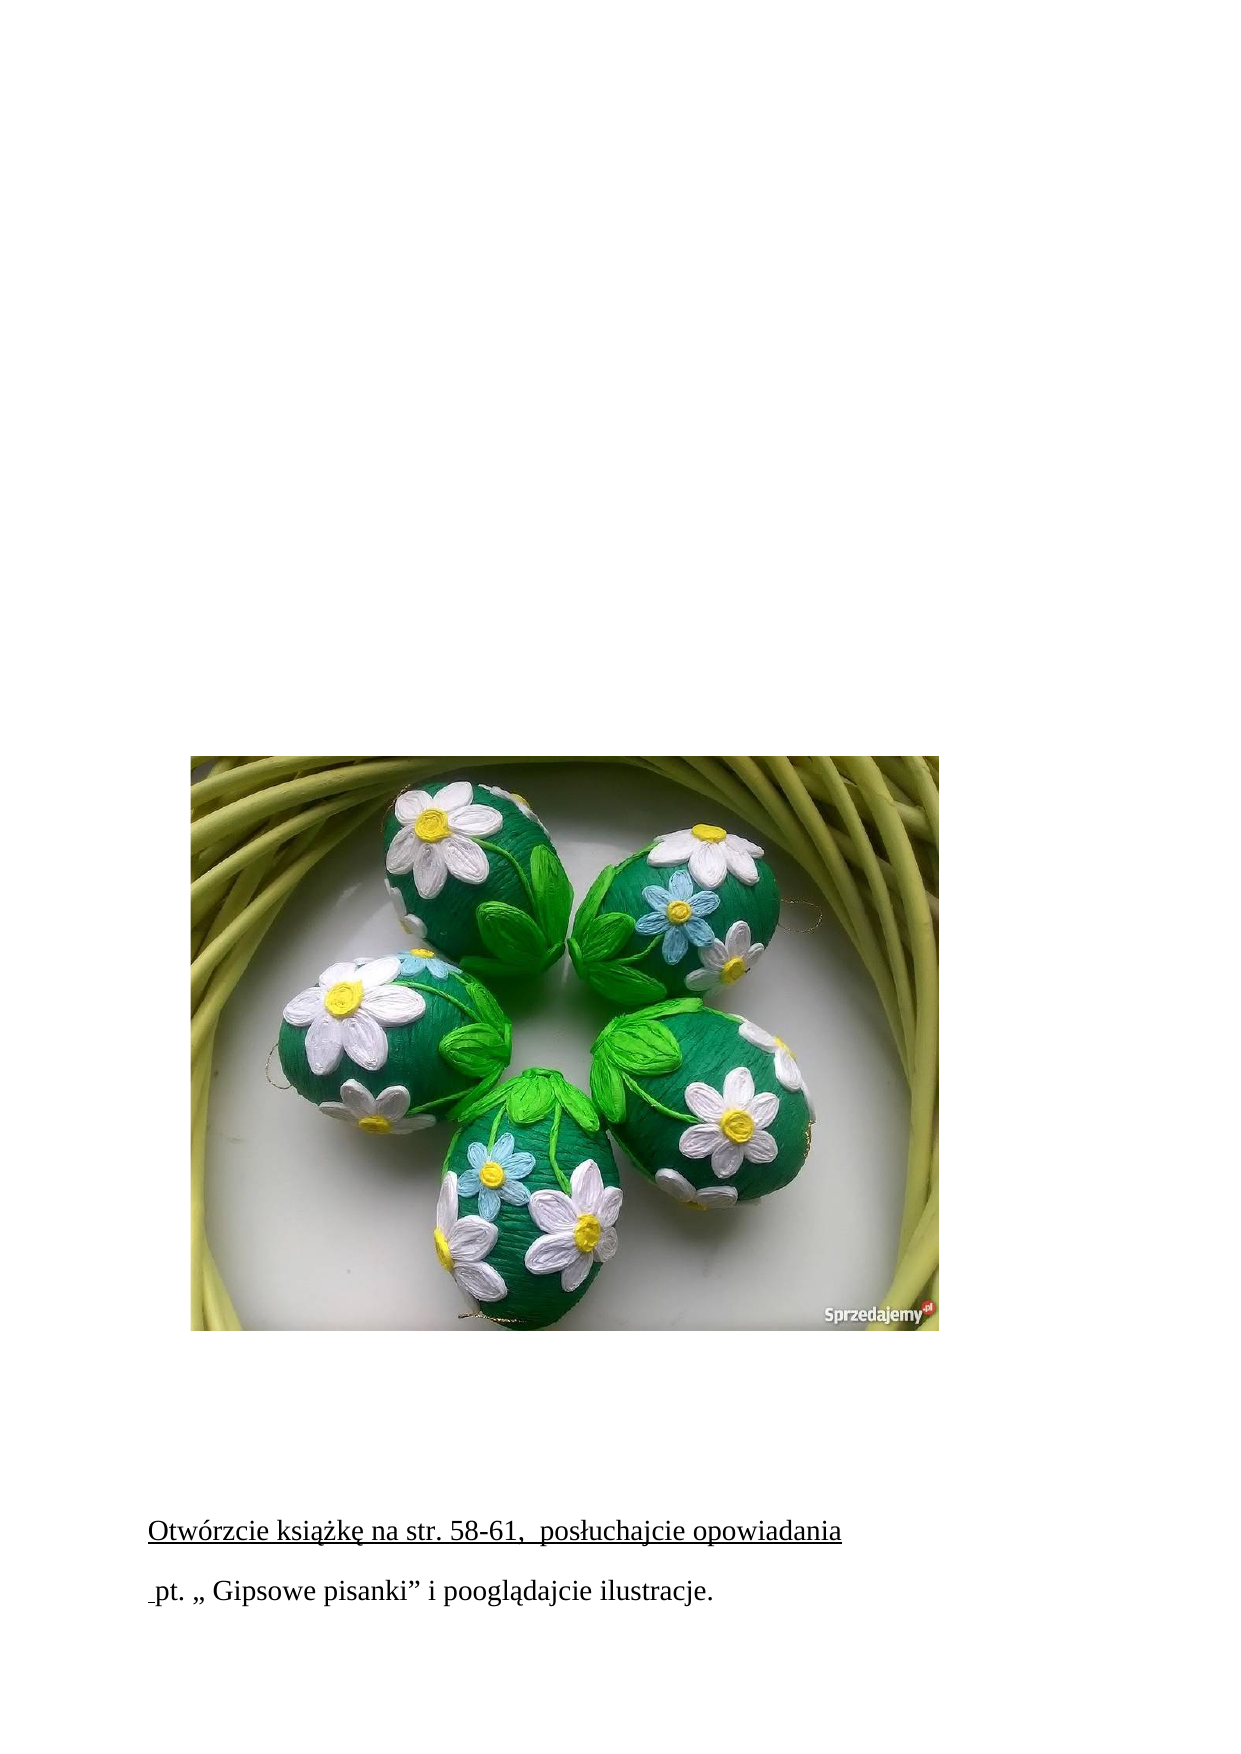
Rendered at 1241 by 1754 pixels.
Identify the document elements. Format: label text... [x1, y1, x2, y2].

text Otwórzcie książkę na str. 58-61, posłuchajcie opowiadania [148, 1513, 1093, 1547]
text pt. „ Gipsowe pisanki” i pooglądajcie ilustracje. [148, 1573, 1093, 1606]
picture [190, 756, 939, 1331]
